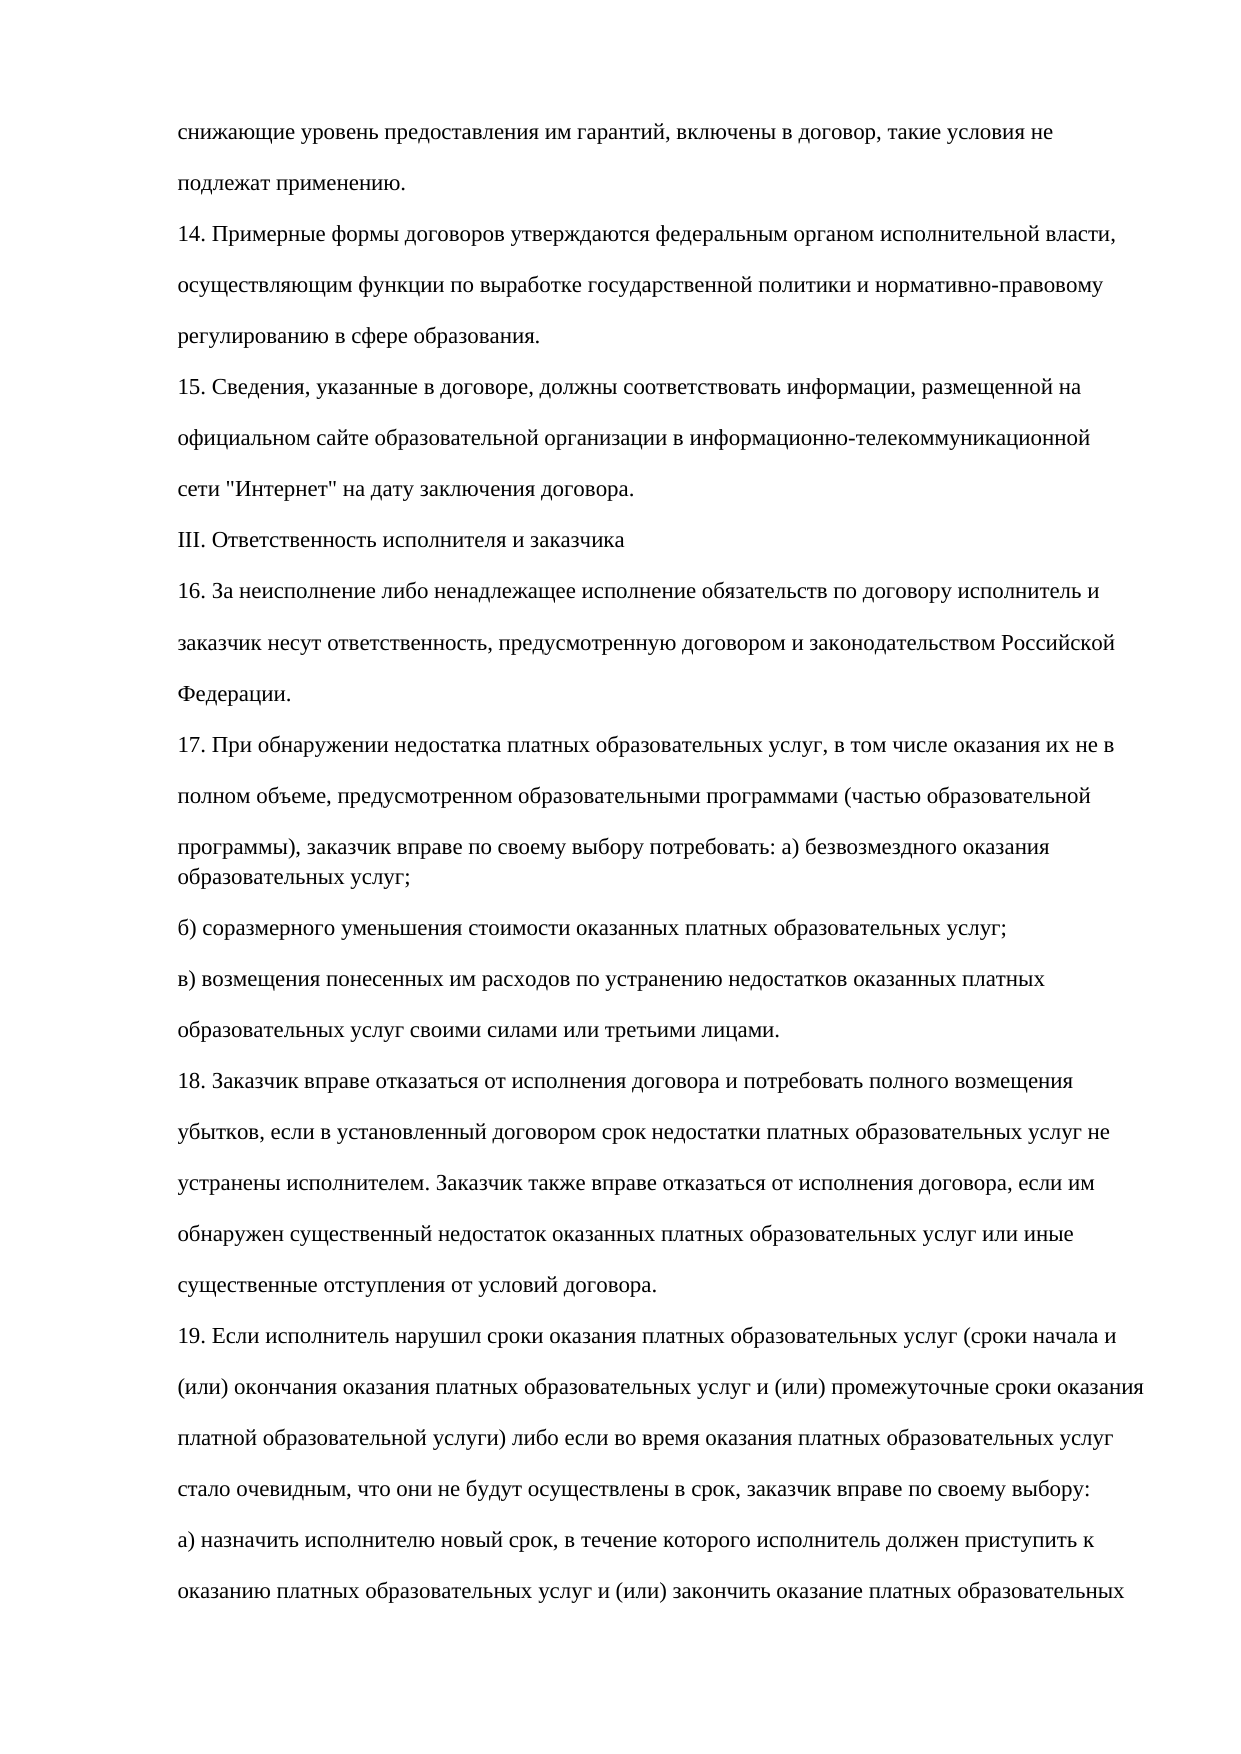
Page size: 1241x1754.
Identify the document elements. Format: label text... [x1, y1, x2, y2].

text регулированию в сфере образования. [177, 322, 1152, 349]
text осуществляющим функции по выработке государственной политики и нормативно-правовому [177, 271, 1152, 298]
text стало очевидным, что они не будут осуществлены в срок, заказчик вправе по своему выбору: [177, 1475, 1152, 1502]
text устранены исполнителем. Заказчик также вправе отказаться от исполнения договора, если им [177, 1169, 1152, 1196]
text полном объеме, предусмотренном образовательными программами (частью образовательной [177, 782, 1152, 808]
text существенные отступления от условий договора. [177, 1271, 1152, 1298]
text снижающие уровень предоставления им гарантий, включены в договор, такие условия не [177, 118, 1152, 144]
text 17. При обнаружении недостатка платных образовательных услуг, в том числе оказания их не в [177, 731, 1152, 757]
text 19. Если исполнитель нарушил сроки оказания платных образовательных услуг (сроки начала и [177, 1322, 1152, 1349]
text программы), заказчик вправе по своему выбору потребовать: а) безвозмездного оказания образовательных услуг; [177, 833, 1152, 889]
text (или) окончания оказания платных образовательных услуг и (или) промежуточные сроки оказания [177, 1373, 1152, 1400]
text оказанию платных образовательных услуг и (или) закончить оказание платных образовательных [177, 1577, 1152, 1604]
text а) назначить исполнителю новый срок, в течение которого исполнитель должен приступить к [177, 1526, 1152, 1553]
text 15. Сведения, указанные в договоре, должны соответствовать информации, размещенной на [177, 373, 1152, 400]
text Федерации. [177, 679, 1152, 706]
text сети "Интернет" на дату заключения договора. [177, 475, 1152, 502]
text обнаружен существенный недостаток оказанных платных образовательных услуг или иные [177, 1220, 1152, 1247]
text образовательных услуг своими силами или третьими лицами. [177, 1016, 1152, 1042]
text платной образовательной услуги) либо если во время оказания платных образовательных услуг [177, 1424, 1152, 1451]
text подлежат применению. [177, 169, 1152, 196]
text заказчик несут ответственность, предусмотренную договором и законодательством Российской [177, 628, 1152, 655]
text III. Ответственность исполнителя и заказчика [177, 526, 1152, 553]
text в) возмещения понесенных им расходов по устранению недостатков оказанных платных [177, 965, 1152, 991]
text 16. За неисполнение либо ненадлежащее исполнение обязательств по договору исполнитель и [177, 577, 1152, 604]
text 14. Примерные формы договоров утверждаются федеральным органом исполнительной власти, [177, 220, 1152, 247]
text убытков, если в установленный договором срок недостатки платных образовательных услуг не [177, 1118, 1152, 1144]
text официальном сайте образовательной организации в информационно-телекоммуникационной [177, 424, 1152, 451]
text 18. Заказчик вправе отказаться от исполнения договора и потребовать полного возмещения [177, 1067, 1152, 1093]
text б) соразмерного уменьшения стоимости оказанных платных образовательных услуг; [177, 914, 1152, 940]
